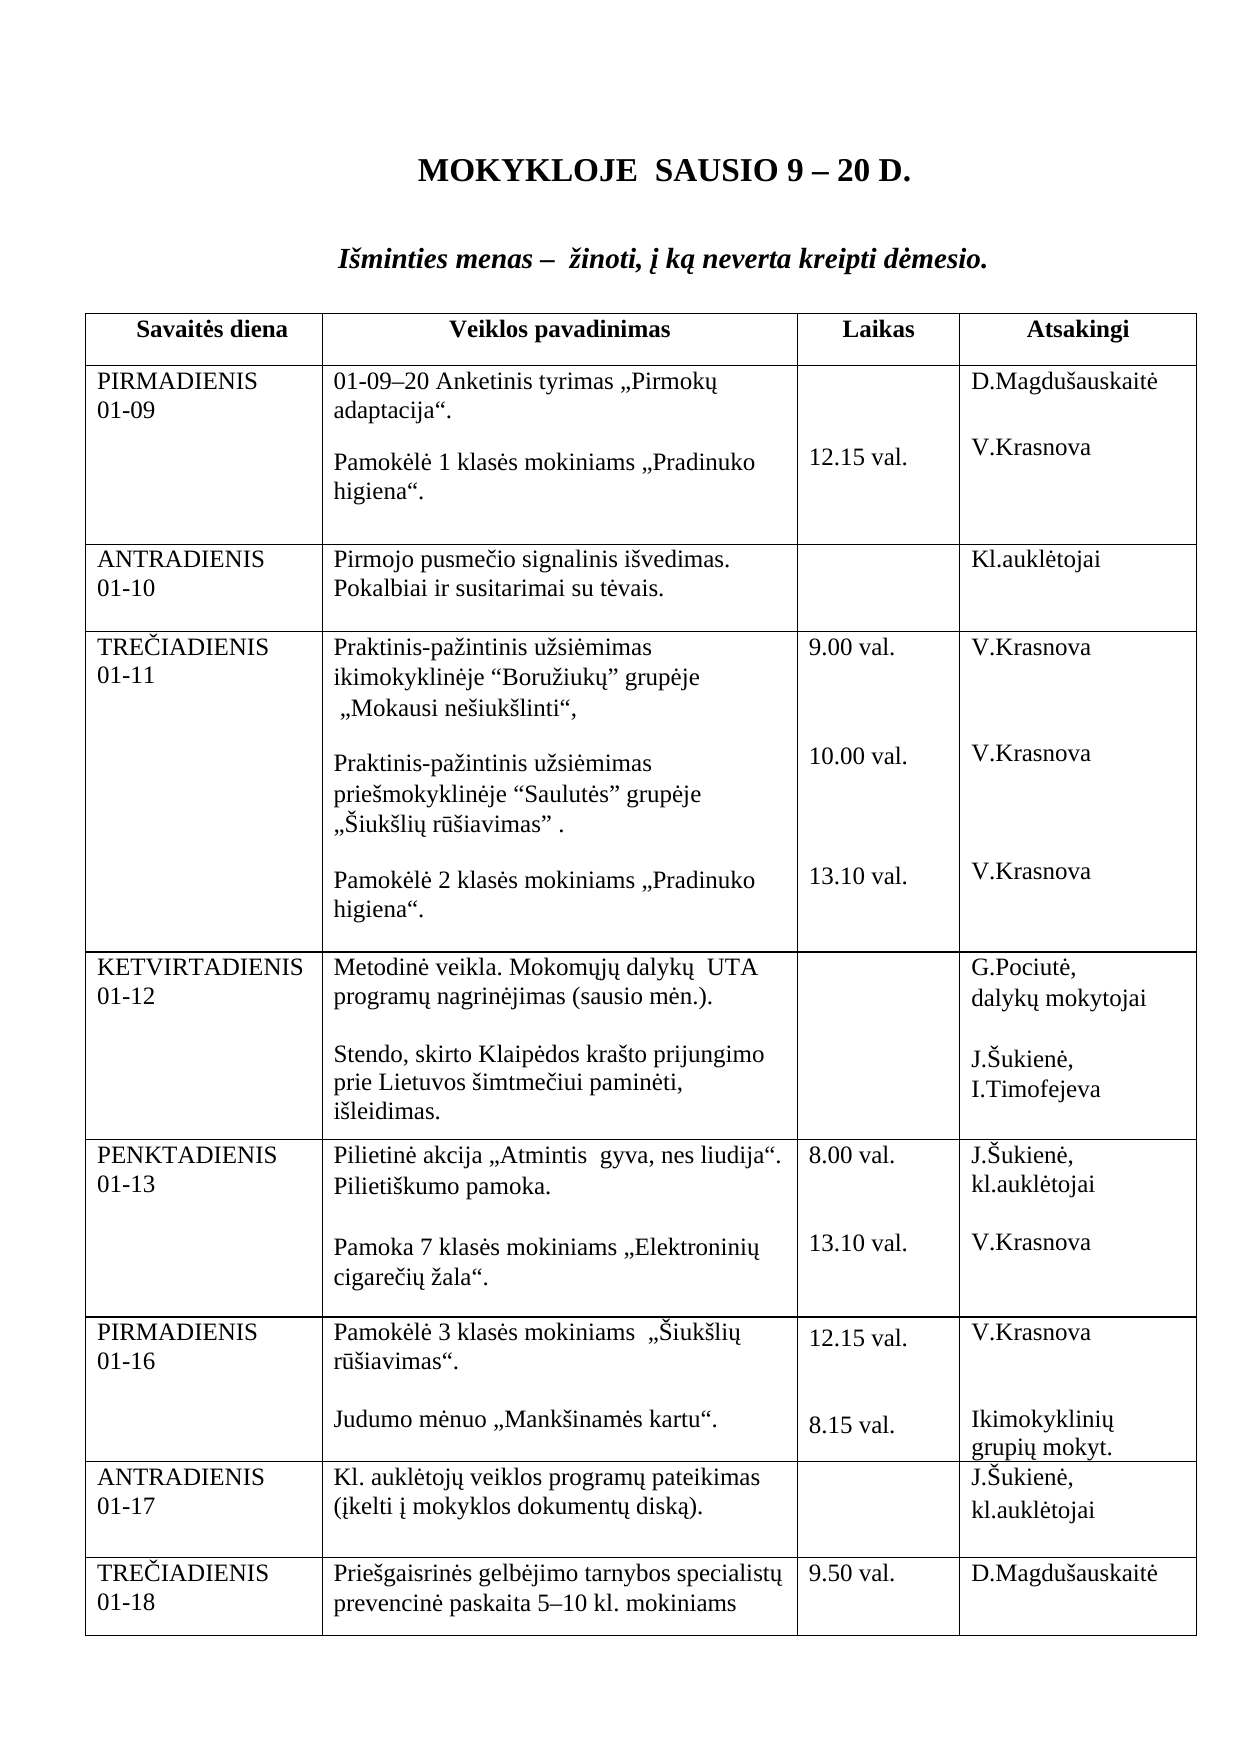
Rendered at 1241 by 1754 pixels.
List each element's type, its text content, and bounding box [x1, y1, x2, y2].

table_cell D.Magdušauskaitė V.Krasnova [960, 366, 1196, 543]
table_cell TREČIADIENIS 01-18 [86, 1558, 322, 1635]
table_cell PENKTADIENIS 01-13 [86, 1140, 322, 1316]
table_header Savaitės diena [86, 314, 322, 365]
table_cell ANTRADIENIS 01-10 [86, 545, 322, 631]
table_cell Pilietinė akcija „Atmintis gyva, nes liudija“. Pilietiškumo pamoka. Pamoka 7 klasės mokiniams „Elektroninių cigarečių žala“. [323, 1140, 797, 1316]
text MOKYKLOJE SAUSIO 9 – 20 D. [177, 150, 1152, 188]
table_cell [798, 953, 959, 1139]
table_cell 8.00 val. 13.10 val. [798, 1140, 959, 1316]
table_cell 01-09–20 Anketinis tyrimas „Pirmokų adaptacija“. Pamokėlė 1 klasės mokiniams „Pradinuko higiena“. [323, 366, 797, 543]
table_cell ANTRADIENIS 01-17 [86, 1462, 322, 1557]
table_cell 12.15 val. 8.15 val. [798, 1318, 959, 1461]
table_cell V.Krasnova V.Krasnova V.Krasnova [960, 632, 1196, 951]
table_cell Pirmojo pusmečio signalinis išvedimas. Pokalbiai ir susitarimai su tėvais. [323, 545, 797, 631]
table_cell PIRMADIENIS 01-09 [86, 366, 322, 543]
table_cell J.Šukienė, kl.auklėtojai [960, 1462, 1196, 1557]
table_cell [798, 1462, 959, 1557]
table_cell Kl. auklėtojų veiklos programų pateikimas (įkelti į mokyklos dokumentų diską). [323, 1462, 797, 1557]
table_header Veiklos pavadinimas [323, 314, 797, 365]
table_cell KETVIRTADIENIS 01-12 [86, 953, 322, 1139]
text Išminties menas – žinoti, į ką neverta kreipti dėmesio. [177, 241, 1152, 274]
table_cell PIRMADIENIS 01-16 [86, 1318, 322, 1461]
table_cell Kl.auklėtojai [960, 545, 1196, 631]
table_cell [798, 545, 959, 631]
table_cell G.Pociutė, dalykų mokytojai J.Šukienė, I.Timofejeva [960, 953, 1196, 1139]
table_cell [323, 1558, 797, 1635]
table_cell Metodinė veikla. Mokomųjų dalykų UTA programų nagrinėjimas (sausio mėn.). Stendo, skirto Klaipėdos krašto prijungimo prie Lietuvos šimtmečiui paminėti, išleidimas. [323, 953, 797, 1139]
table_cell Pamokėlė 3 klasės mokiniams „Šiukšlių rūšiavimas“. Judumo mėnuo „Mankšinamės kartu“. [323, 1318, 797, 1461]
table_cell 12.15 val. [798, 366, 959, 543]
table_cell 9.00 val. 10.00 val. 13.10 val. [798, 632, 959, 951]
table_cell J.Šukienė, kl.auklėtojai V.Krasnova [960, 1140, 1196, 1316]
table_cell Praktinis-pažintinis užsiėmimas ikimokyklinėje “Boružiukų” grupėje „Mokausi nešiukšlinti“, Praktinis-pažintinis užsiėmimas priešmokyklinėje “Saulutės” grupėje „Šiukšlių rūšiavimas” . Pamokėlė 2 klasės mokiniams „Pradinuko higiena“. [323, 632, 797, 951]
table_header Atsakingi [960, 314, 1196, 365]
table_header Laikas [798, 314, 959, 365]
table_cell TREČIADIENIS 01-11 [86, 632, 322, 951]
table_cell V.Krasnova Ikimokyklinių grupių mokyt. [960, 1318, 1196, 1461]
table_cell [798, 1558, 959, 1635]
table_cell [960, 1558, 1196, 1635]
